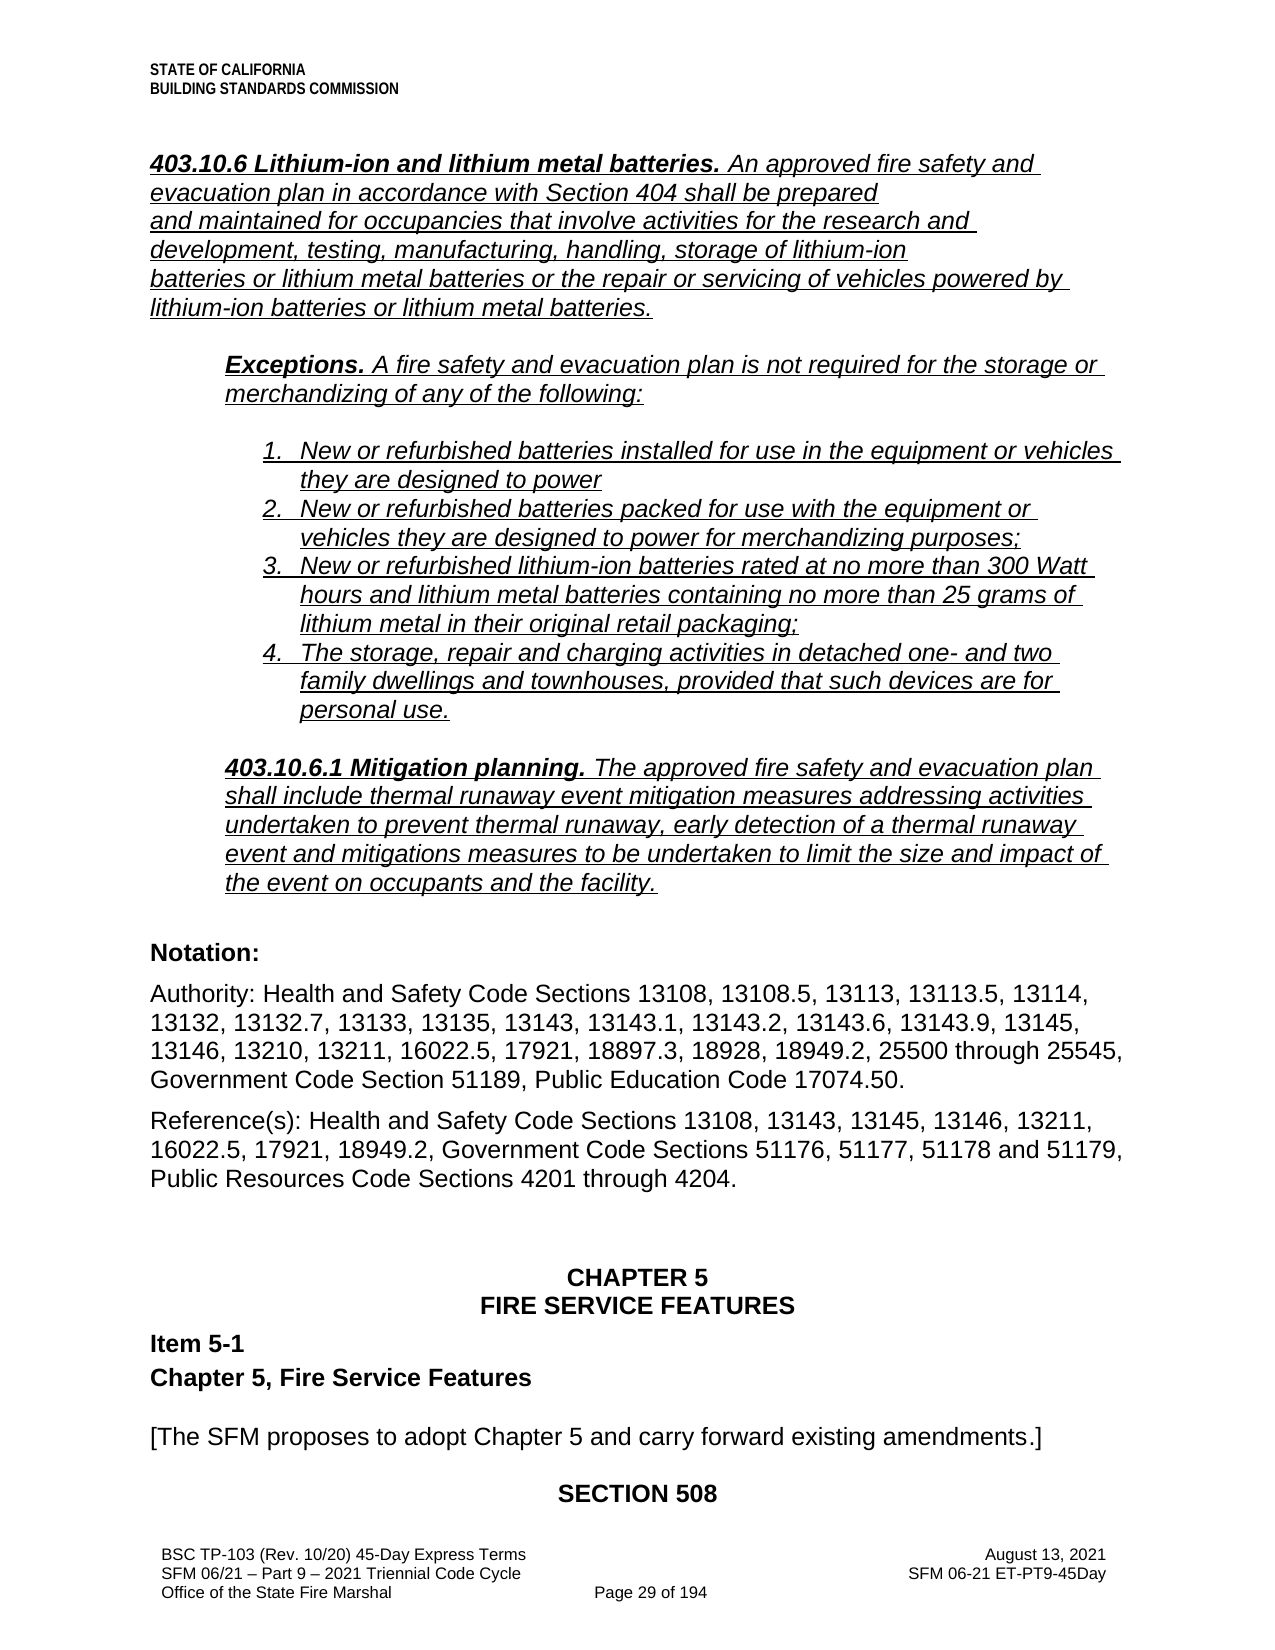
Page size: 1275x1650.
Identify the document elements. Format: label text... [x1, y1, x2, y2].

text Reference(s): Health and Safety Code Sections 13108, 13143, 13145, 13146, 13211, 16022.5, 17921, 18949.2, Government Code Sections 51176, 51177, 51178 and 51179, Public Resources Code Sections 4201 through 4204. [150, 1106, 1125, 1192]
text [The SFM proposes to adopt Chapter 5 and carry forward existing amendments.] [150, 1422, 1125, 1450]
list The storage, repair and charging activities in detached one- and two family dwellings and townhouses, provided that such devices are for personal use. [262, 637, 1125, 724]
text Authority: Health and Safety Code Sections 13108, 13108.5, 13113, 13113.5, 13114, 13132, 13132.7, 13133, 13135, 13143, 13143.1, 13143.2, 13143.6, 13143.9, 13145, 13146, 13210, 13211, 16022.5, 17921, 18897.3, 18928, 18949.2, 25500 through 25545, Government Code Section 51189, Public Education Code 17074.50. [150, 979, 1125, 1094]
text FIRE SERVICE FEATURES [150, 1291, 1125, 1320]
text SECTION 508 [150, 1479, 1125, 1508]
text Notation: [150, 937, 1125, 966]
text 403.10.6 Lithium-ion and lithium metal batteries. An approved fire safety and evacuation plan in accordance with Section 404 shall be prepared [150, 149, 1125, 206]
text and maintained for occupancies that involve activities for the research and development, testing, manufacturing, handling, storage of lithium-ion [150, 206, 1125, 264]
list New or refurbished batteries packed for use with the equipment or vehicles they are designed to power for merchandizing purposes; [262, 494, 1125, 551]
text CHAPTER 5 [150, 1262, 1125, 1291]
text batteries or lithium metal batteries or the repair or servicing of vehicles powered by lithium-ion batteries or lithium metal batteries. [150, 264, 1125, 321]
list New or refurbished batteries installed for use in the equipment or vehicles they are designed to power [262, 436, 1125, 494]
list New or refurbished lithium-ion batteries rated at no more than 300 Watt hours and lithium metal batteries containing no more than 25 grams of lithium metal in their original retail packaging; [262, 551, 1125, 637]
text 403.10.6.1 Mitigation planning. The approved fire safety and evacuation plan shall include thermal runaway event mitigation measures addressing activities undertaken to prevent thermal runaway, early detection of a thermal runaway event and mitigations measures to be undertaken to limit the size and impact of the event on occupants and the facility. [225, 752, 1125, 896]
text Exceptions. A fire safety and evacuation plan is not required for the storage or merchandizing of any of the following: [225, 350, 1125, 407]
subtitle Item 5-1 Chapter 5, Fire Service Features [150, 1326, 1125, 1393]
